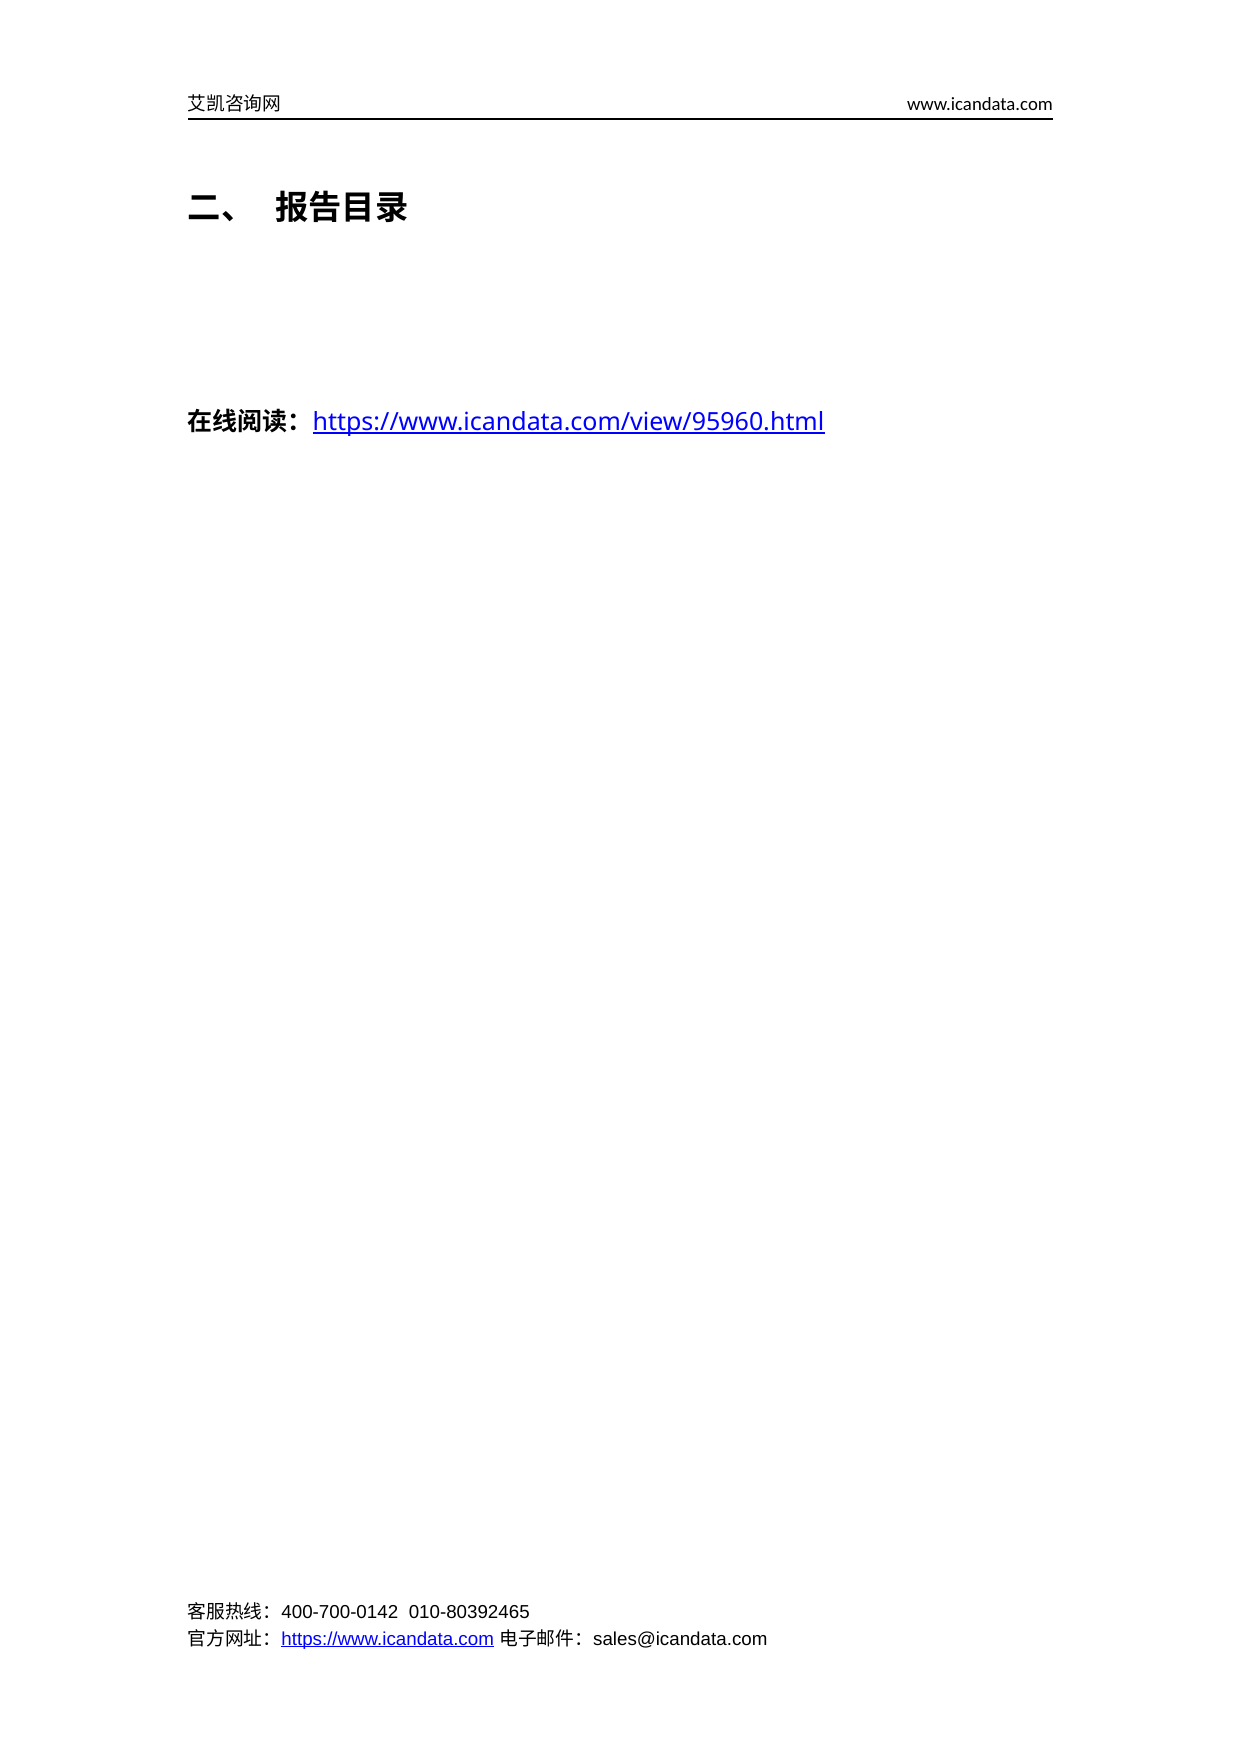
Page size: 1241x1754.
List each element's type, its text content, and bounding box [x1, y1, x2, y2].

subtitle 报告目录 [187, 172, 1053, 237]
text 在线阅读：https://www.icandata.com/view/95960.html [187, 387, 1053, 452]
